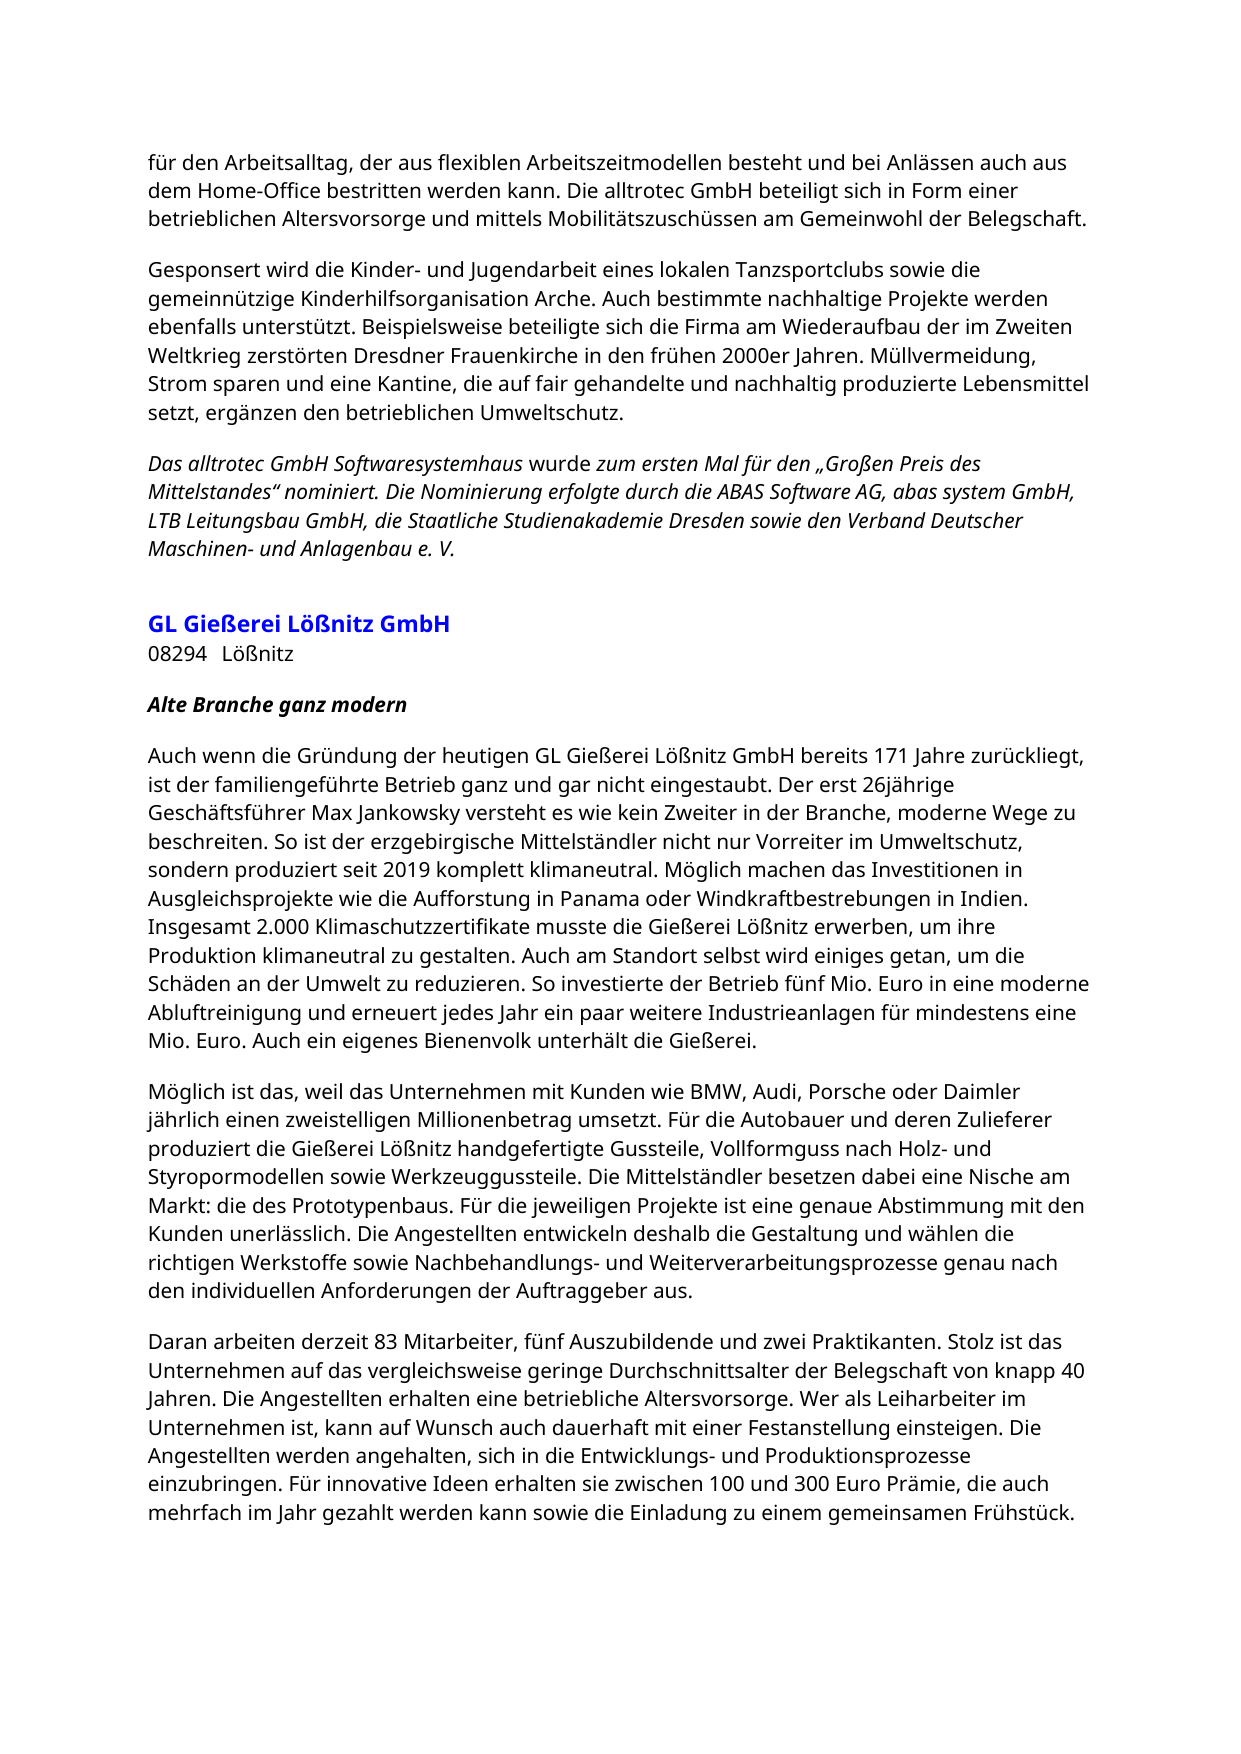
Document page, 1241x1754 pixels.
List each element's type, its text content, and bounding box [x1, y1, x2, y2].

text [148, 148, 1093, 233]
text Möglich ist das, weil das Unternehmen mit Kunden wie BMW, Audi, Porsche oder Daimler jährlich einen zweistelligen Millionenbetrag umsetzt. Für die Autobauer und deren Zulieferer produziert die Gießerei Lößnitz handgefertigte Gussteile, Vollformguss nach Holz- und Styropormodellen sowie Werkzeuggussteile. Die Mittelständler besetzen dabei eine Nische am Markt: die des Prototypenbaus. Für die jeweiligen Projekte ist eine genaue Abstimmung mit den Kunden unerlässlich. Die Angestellten entwickeln deshalb die Gestaltung und wählen die richtigen Werkstoffe sowie Nachbehandlungs- und Weiterverarbeitungsprozesse genau nach den individuellen Anforderungen der Auftraggeber aus. [148, 1077, 1093, 1305]
text Auch wenn die Gründung der heutigen GL Gießerei Lößnitz GmbH bereits 171 Jahre zurückliegt, ist der familiengeführte Betrieb ganz und gar nicht eingestaubt. Der erst 26jährige Geschäftsführer Max Jankowsky versteht es wie kein Zweiter in der Branche, moderne Wege zu beschreiten. So ist der erzgebirgische Mittelständler nicht nur Vorreiter im Umweltschutz, sondern produziert seit 2019 komplett klimaneutral. Möglich machen das Investitionen in Ausgleichsprojekte wie die Aufforstung in Panama oder Windkraftbestrebungen in Indien. [148, 742, 1093, 912]
text GL Gießerei Lößnitz GmbH [148, 608, 1093, 639]
text Alte Branche ganz modern [148, 691, 1093, 719]
text Das alltrotec GmbH Softwaresystemhaus wurde zum ersten Mal für den „Großen Preis des Mittelstandes“ nominiert. Die Nominierung erfolgte durch die ABAS Software AG, abas system GmbH, LTB Leitungsbau GmbH, die Staatliche Studienakademie Dresden sowie den Verband Deutscher Maschinen- und Anlagenbau e. V. [148, 449, 1093, 563]
text 08294 Lößnitz [148, 639, 1093, 668]
text Daran arbeiten derzeit 83 Mitarbeiter, fünf Auszubildende und zwei Praktikanten. Stolz ist das Unternehmen auf das vergleichsweise geringe Durchschnittsalter der Belegschaft von knapp 40 Jahren. Die Angestellten erhalten eine betriebliche Altersvorsorge. Wer als Leiharbeiter im Unternehmen ist, kann auf Wunsch auch dauerhaft mit einer Festanstellung einsteigen. Die Angestellten werden angehalten, sich in die Entwicklungs- und Produktionsprozesse einzubringen. Für innovative Ideen erhalten sie zwischen 100 und 300 Euro Prämie, die auch mehrfach im Jahr gezahlt werden kann sowie die Einladung zu einem gemeinsamen Frühstück. [148, 1327, 1093, 1526]
text Gesponsert wird die Kinder- und Jugendarbeit eines lokalen Tanzsportclubs sowie die gemeinnützige Kinderhilfsorganisation Arche. Auch bestimmte nachhaltige Projekte werden ebenfalls unterstützt. Beispielsweise beteiligte sich die Firma am Wiederaufbau der im Zweiten Weltkrieg zerstörten Dresdner Frauenkirche in den frühen 2000er Jahren. Müllvermeidung, Strom sparen und eine Kantine, die auf fair gehandelte und nachhaltig produzierte Lebensmittel setzt, ergänzen den betrieblichen Umweltschutz. [148, 256, 1093, 426]
text Insgesamt 2.000 Klimaschutzzertifikate musste die Gießerei Lößnitz erwerben, um ihre Produktion klimaneutral zu gestalten. Auch am Standort selbst wird einiges getan, um die Schäden an der Umwelt zu reduzieren. So investierte der Betrieb fünf Mio. Euro in eine moderne Abluftreinigung und erneuert jedes Jahr ein paar weitere Industrieanlagen für mindestens eine Mio. Euro. Auch ein eigenes Bienenvolk unterhält die Gießerei. [148, 912, 1093, 1054]
